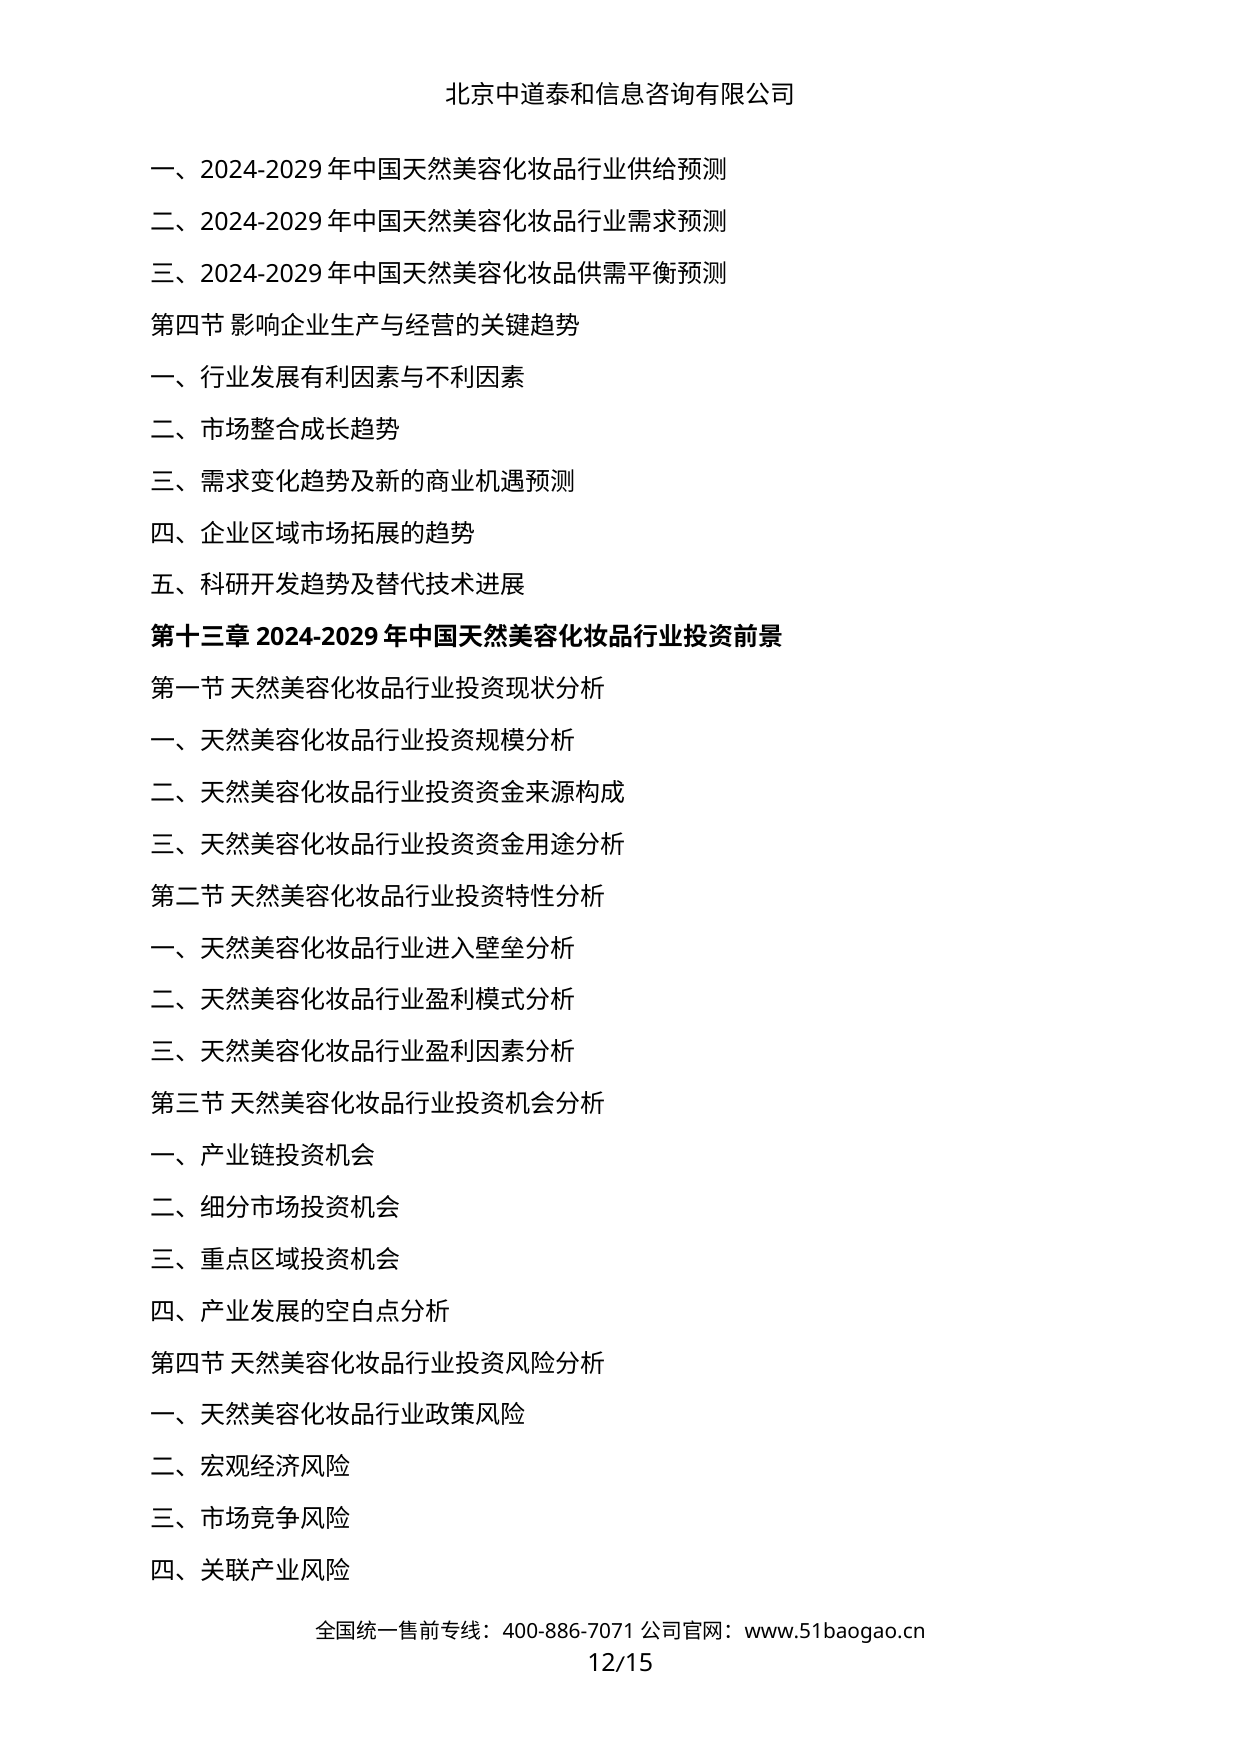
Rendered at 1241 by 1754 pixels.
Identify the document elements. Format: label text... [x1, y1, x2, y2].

text 第十三章 2024-2029年中国天然美容化妆品行业投资前景 [150, 617, 1090, 653]
text 第三节 天然美容化妆品行业投资机会分析 [150, 1084, 1090, 1120]
text 四、关联产业风险 [150, 1551, 1090, 1587]
text 三、2024-2029年中国天然美容化妆品供需平衡预测 [150, 254, 1090, 290]
text 三、重点区域投资机会 [150, 1239, 1090, 1276]
text 三、市场竞争风险 [150, 1499, 1090, 1535]
text 一、天然美容化妆品行业政策风险 [150, 1395, 1090, 1431]
text 四、产业发展的空白点分析 [150, 1291, 1090, 1327]
text 第四节 天然美容化妆品行业投资风险分析 [150, 1343, 1090, 1379]
text 四、企业区域市场拓展的趋势 [150, 513, 1090, 549]
text 第四节 影响企业生产与经营的关键趋势 [150, 306, 1090, 342]
text 二、细分市场投资机会 [150, 1187, 1090, 1224]
text 一、产业链投资机会 [150, 1136, 1090, 1172]
text 三、天然美容化妆品行业投资资金用途分析 [150, 824, 1090, 861]
text 第一节 天然美容化妆品行业投资现状分析 [150, 669, 1090, 705]
text 三、天然美容化妆品行业盈利因素分析 [150, 1032, 1090, 1068]
text 五、科研开发趋势及替代技术进展 [150, 565, 1090, 601]
text 一、天然美容化妆品行业投资规模分析 [150, 721, 1090, 757]
text 一、天然美容化妆品行业进入壁垒分析 [150, 928, 1090, 964]
text 二、2024-2029年中国天然美容化妆品行业需求预测 [150, 202, 1090, 238]
text 三、需求变化趋势及新的商业机遇预测 [150, 461, 1090, 497]
text 二、宏观经济风险 [150, 1447, 1090, 1483]
text 二、天然美容化妆品行业投资资金来源构成 [150, 772, 1090, 809]
text 一、2024-2029年中国天然美容化妆品行业供给预测 [150, 150, 1090, 186]
text 第二节 天然美容化妆品行业投资特性分析 [150, 876, 1090, 912]
text 二、天然美容化妆品行业盈利模式分析 [150, 980, 1090, 1016]
text 一、行业发展有利因素与不利因素 [150, 357, 1090, 394]
text 二、市场整合成长趋势 [150, 409, 1090, 446]
